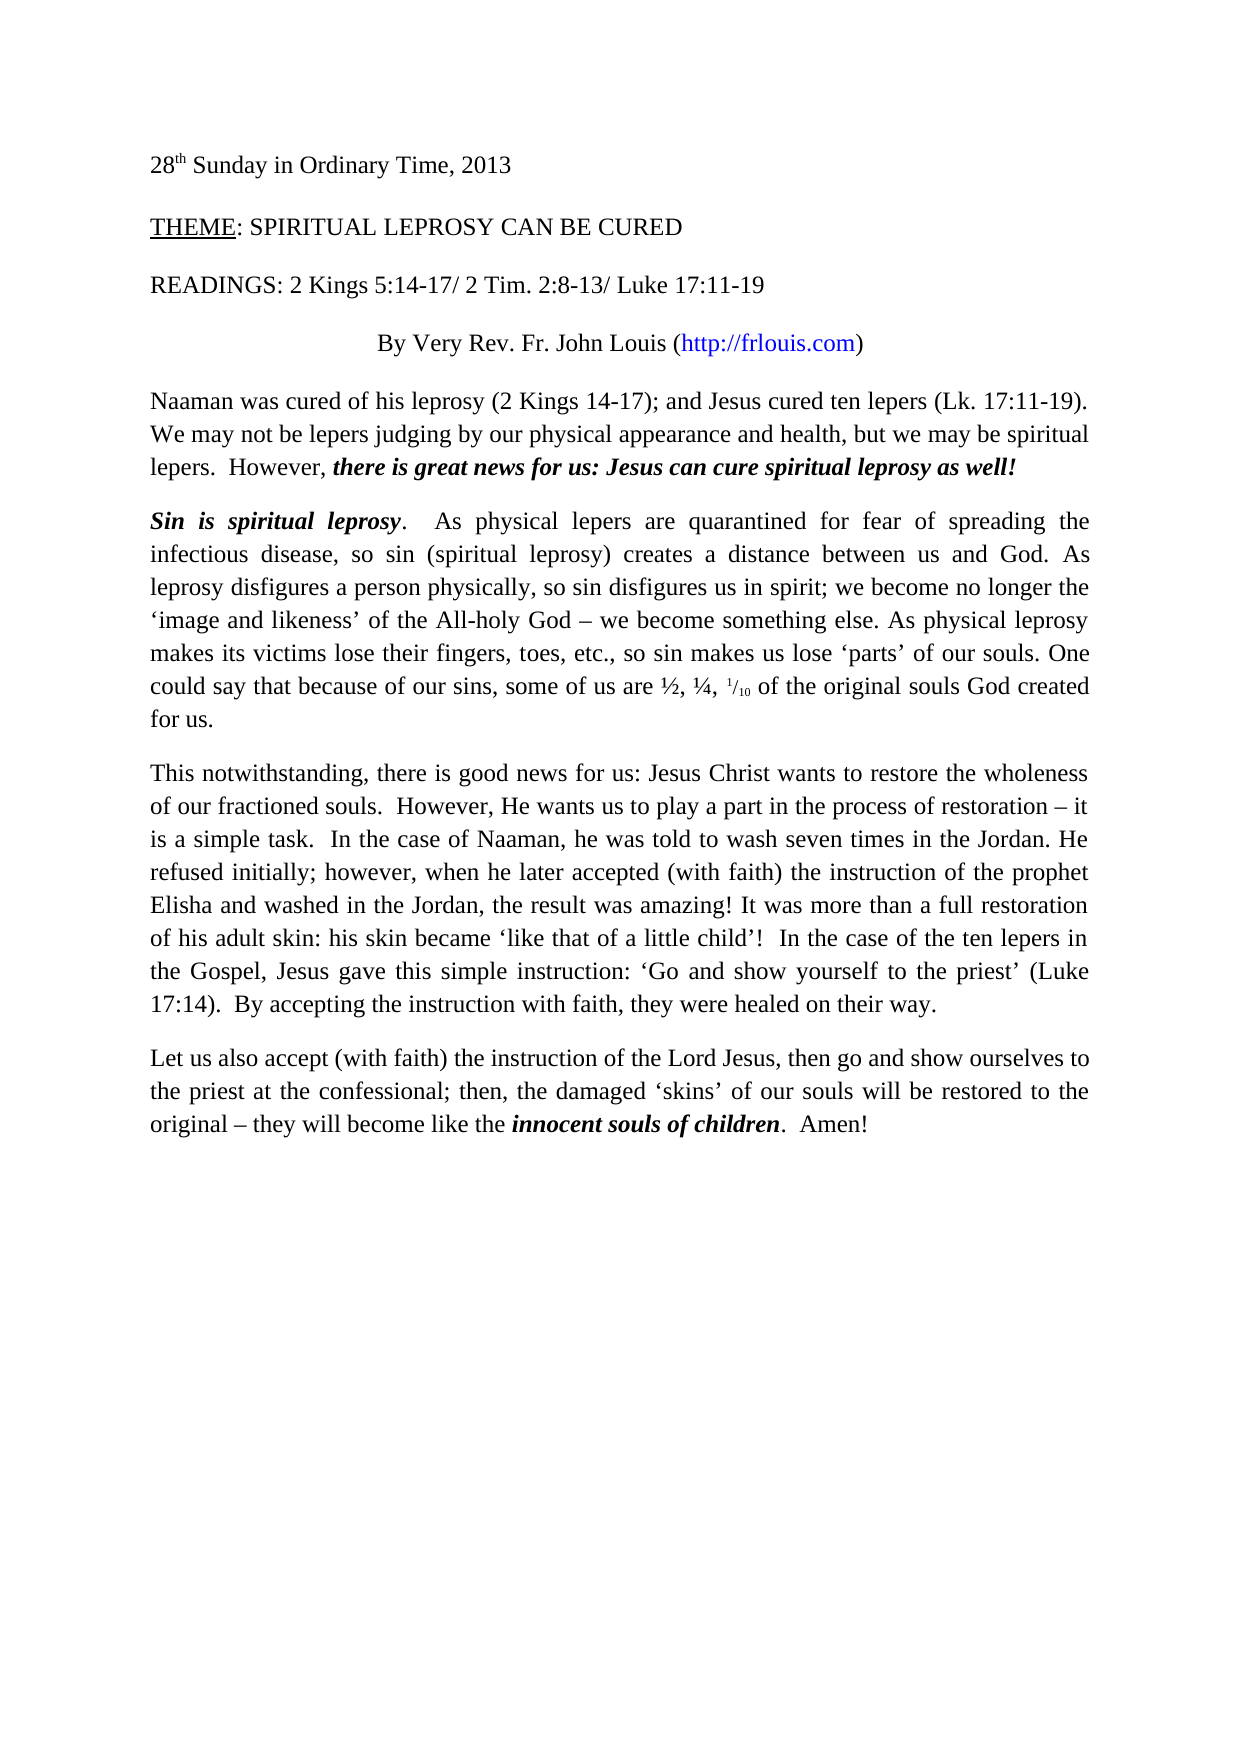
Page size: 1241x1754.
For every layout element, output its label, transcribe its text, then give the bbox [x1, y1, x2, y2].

text By Very Rev. Fr. John Louis (http://frlouis.com) [150, 328, 1090, 357]
text READINGS: 2 Kings 5:14-17/ 2 Tim. 2:8-13/ Luke 17:11-19 [150, 270, 1090, 299]
text THEME: SPIRITUAL LEPROSY CAN BE CURED [150, 212, 1090, 241]
text Let us also accept (with faith) the instruction of the Lord Jesus, then go and show ourselves to the priest at the confessional; then, the damaged ‘skins’ of our souls will be restored to the original – they will become like the innocent souls of children. Amen! [150, 1043, 1090, 1138]
text This notwithstanding, there is good news for us: Jesus Christ wants to restore the wholeness of our fractioned souls. However, He wants us to play a part in the process of restoration – it is a simple task. In the case of Naaman, he was told to wash seven times in the Jordan. He refused initially; however, when he later accepted (with faith) the instruction of the prophet Elisha and washed in the Jordan, the result was amazing! It was more than a full restoration of his adult skin: his skin became ‘like that of a little child’! In the case of the ten lepers in the Gospel, Jesus gave this simple instruction: ‘Go and show yourself to the priest’ (Luke 17:14). By accepting the instruction with faith, they were healed on their way. [150, 758, 1090, 1018]
text Sin is spiritual leprosy. As physical lepers are quarantined for fear of spreading the infectious disease, so sin (spiritual leprosy) creates a distance between us and God. As leprosy disfigures a person physically, so sin disfigures us in spirit; we become no longer the ‘image and likeness’ of the All-holy God – we become something else. As physical leprosy makes its victims lose their fingers, toes, etc., so sin makes us lose ‘parts’ of our souls. One could say that because of our sins, some of us are ½, ¼, 1/10 of the original souls God created for us. [150, 506, 1090, 733]
text Naaman was cured of his leprosy (2 Kings 14-17); and Jesus cured ten lepers (Lk. 17:11-19). We may not be lepers judging by our physical appearance and health, but we may be spiritual lepers. However, there is great news for us: Jesus can cure spiritual leprosy as well! [150, 386, 1090, 481]
text 28th Sunday in Ordinary Time, 2013 [150, 150, 1090, 179]
